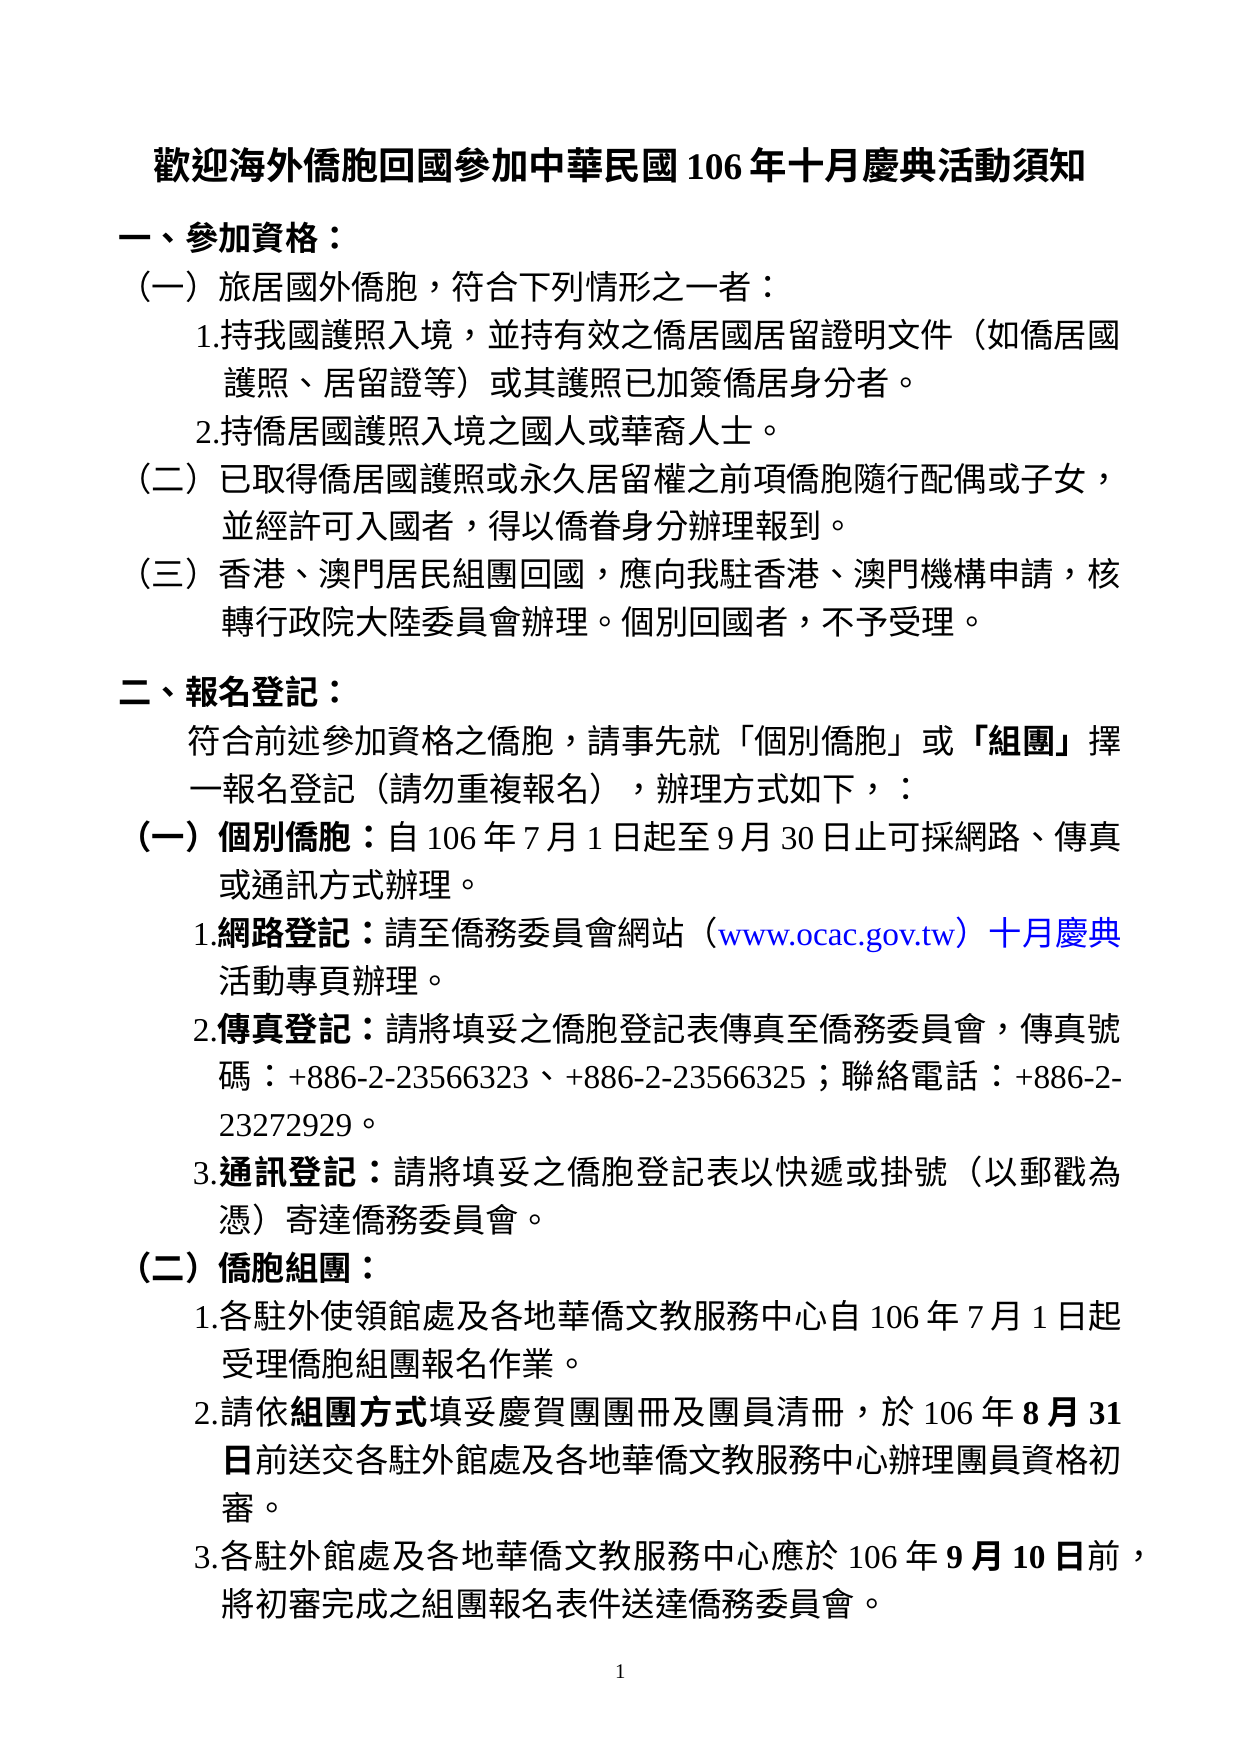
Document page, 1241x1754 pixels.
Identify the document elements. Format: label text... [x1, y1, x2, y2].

text （一）個別僑胞：自106年7月1日起至9月30日止可採網路、傳真或通訊方式辦理。 [118, 811, 1122, 907]
text 3.通訊登記：請將填妥之僑胞登記表以快遞或掛號（以郵戳為憑）寄達僑務委員會。 [193, 1146, 1122, 1242]
text 符合前述參加資格之僑胞，請事先就「個別僑胞」或「組團」擇一報名登記（請勿重複報名），辦理方式如下，： [188, 715, 1122, 811]
text 1.持我國護照入境，並持有效之僑居國居留證明文件（如僑居國護照、居留證等）或其護照已加簽僑居身分者。 [195, 309, 1122, 405]
text 歡迎海外僑胞回國參加中華民國106年十月慶典活動須知 [56, 136, 1184, 190]
text （二）已取得僑居國護照或永久居留權之前項僑胞隨行配偶或子女，並經許可入國者，得以僑眷身分辦理報到。 [118, 453, 1122, 548]
text 2.傳真登記：請將填妥之僑胞登記表傳真至僑務委員會，傳真號碼：+886-2-23566323、+886-2-23566325；聯絡電話：+886-2-23272929。 [193, 1003, 1122, 1146]
text 3.各駐外館處及各地華僑文教服務中心應於106年9月10日前，將初審完成之組團報名表件送達僑務委員會。 [194, 1530, 1122, 1626]
text （二）僑胞組團： [118, 1242, 1122, 1290]
text 1.網路登記：請至僑務委員會網站（www.ocac.gov.tw）十月慶典活動專頁辦理。 [193, 907, 1122, 1003]
text 一、參加資格： [118, 209, 1122, 261]
text （一）旅居國外僑胞，符合下列情形之一者： [118, 261, 1122, 309]
text 2.持僑居國護照入境之國人或華裔人士。 [195, 405, 1122, 453]
text 2.請依組團方式填妥慶賀團團冊及團員清冊，於106年8月31日前送交各駐外館處及各地華僑文教服務中心辦理團員資格初審。 [194, 1386, 1122, 1530]
text 二、報名登記： [118, 663, 1122, 715]
text 1.各駐外使領館處及各地華僑文教服務中心自106年7月1日起受理僑胞組團報名作業。 [194, 1290, 1122, 1386]
text （三）香港、澳門居民組團回國，應向我駐香港、澳門機構申請，核轉行政院大陸委員會辦理。個別回國者，不予受理。 [118, 548, 1122, 644]
